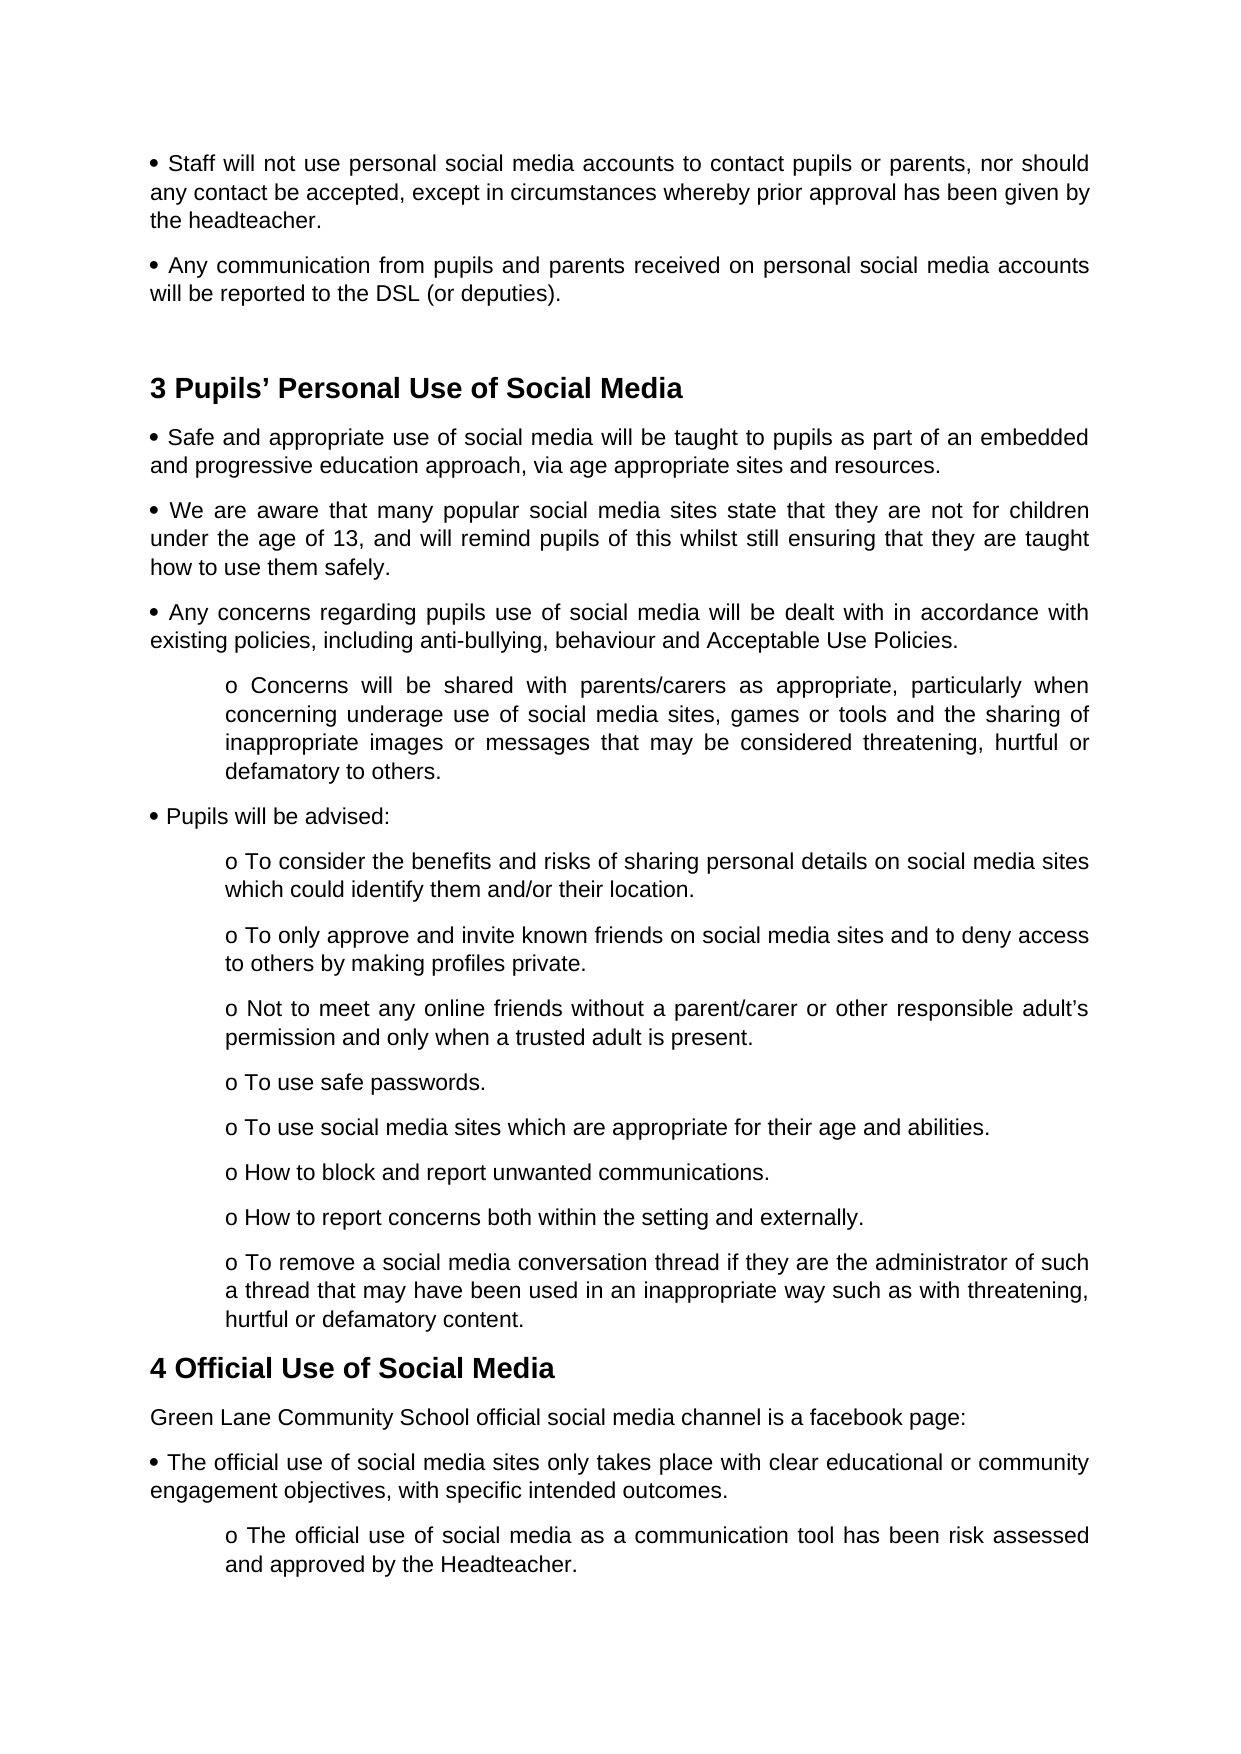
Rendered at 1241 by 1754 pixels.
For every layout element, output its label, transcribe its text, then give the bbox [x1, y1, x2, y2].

text Any communication from pupils and parents received on personal social media accounts will be reported to the DSL (or deputies). [150, 252, 1090, 307]
text o To use safe passwords. [225, 1069, 1090, 1095]
text Any concerns regarding pupils use of social media will be dealt with in accordance with existing policies, including anti-bullying, behaviour and Acceptable Use Policies. [150, 599, 1090, 654]
text o How to report concerns both within the setting and externally. [225, 1204, 1090, 1230]
text 3 Pupils’ Personal Use of Social Media [150, 371, 1090, 404]
text o How to block and report unwanted communications. [225, 1159, 1090, 1185]
text Safe and appropriate use of social media will be taught to pupils as part of an embedded and progressive education approach, via age appropriate sites and resources. [150, 423, 1090, 478]
text o To use social media sites which are appropriate for their age and abilities. [225, 1114, 1090, 1140]
text 4 Official Use of Social Media [150, 1351, 1090, 1384]
text We are aware that many popular social media sites state that they are not for children under the age of 13, and will remind pupils of this whilst still ensuring that they are taught how to use them safely. [150, 497, 1090, 580]
text Green Lane Community School official social media channel is a facebook page: [150, 1404, 1090, 1430]
text o Concerns will be shared with parents/carers as appropriate, particularly when concerning underage use of social media sites, games or tools and the sharing of inappropriate images or messages that may be considered threatening, hurtful or defamatory to others. [225, 672, 1090, 784]
text Pupils will be advised: [150, 803, 1090, 829]
text The official use of social media sites only takes place with clear educational or community engagement objectives, with specific intended outcomes. [150, 1449, 1090, 1504]
text Staff will not use personal social media accounts to contact pupils or parents, nor should any contact be accepted, except in circumstances whereby prior approval has been given by the headteacher. [150, 150, 1090, 233]
text o The official use of social media as a communication tool has been risk assessed and approved by the Headteacher. [225, 1522, 1090, 1577]
text o Not to meet any online friends without a parent/carer or other responsible adult’s permission and only when a trusted adult is present. [225, 995, 1090, 1050]
text o To consider the benefits and risks of sharing personal details on social media sites which could identify them and/or their location. [225, 848, 1090, 903]
text o To remove a social media conversation thread if they are the administrator of such a thread that may have been used in an inappropriate way such as with threatening, hurtful or defamatory content. [225, 1249, 1090, 1332]
text o To only approve and invite known friends on social media sites and to deny access to others by making profiles private. [225, 922, 1090, 976]
